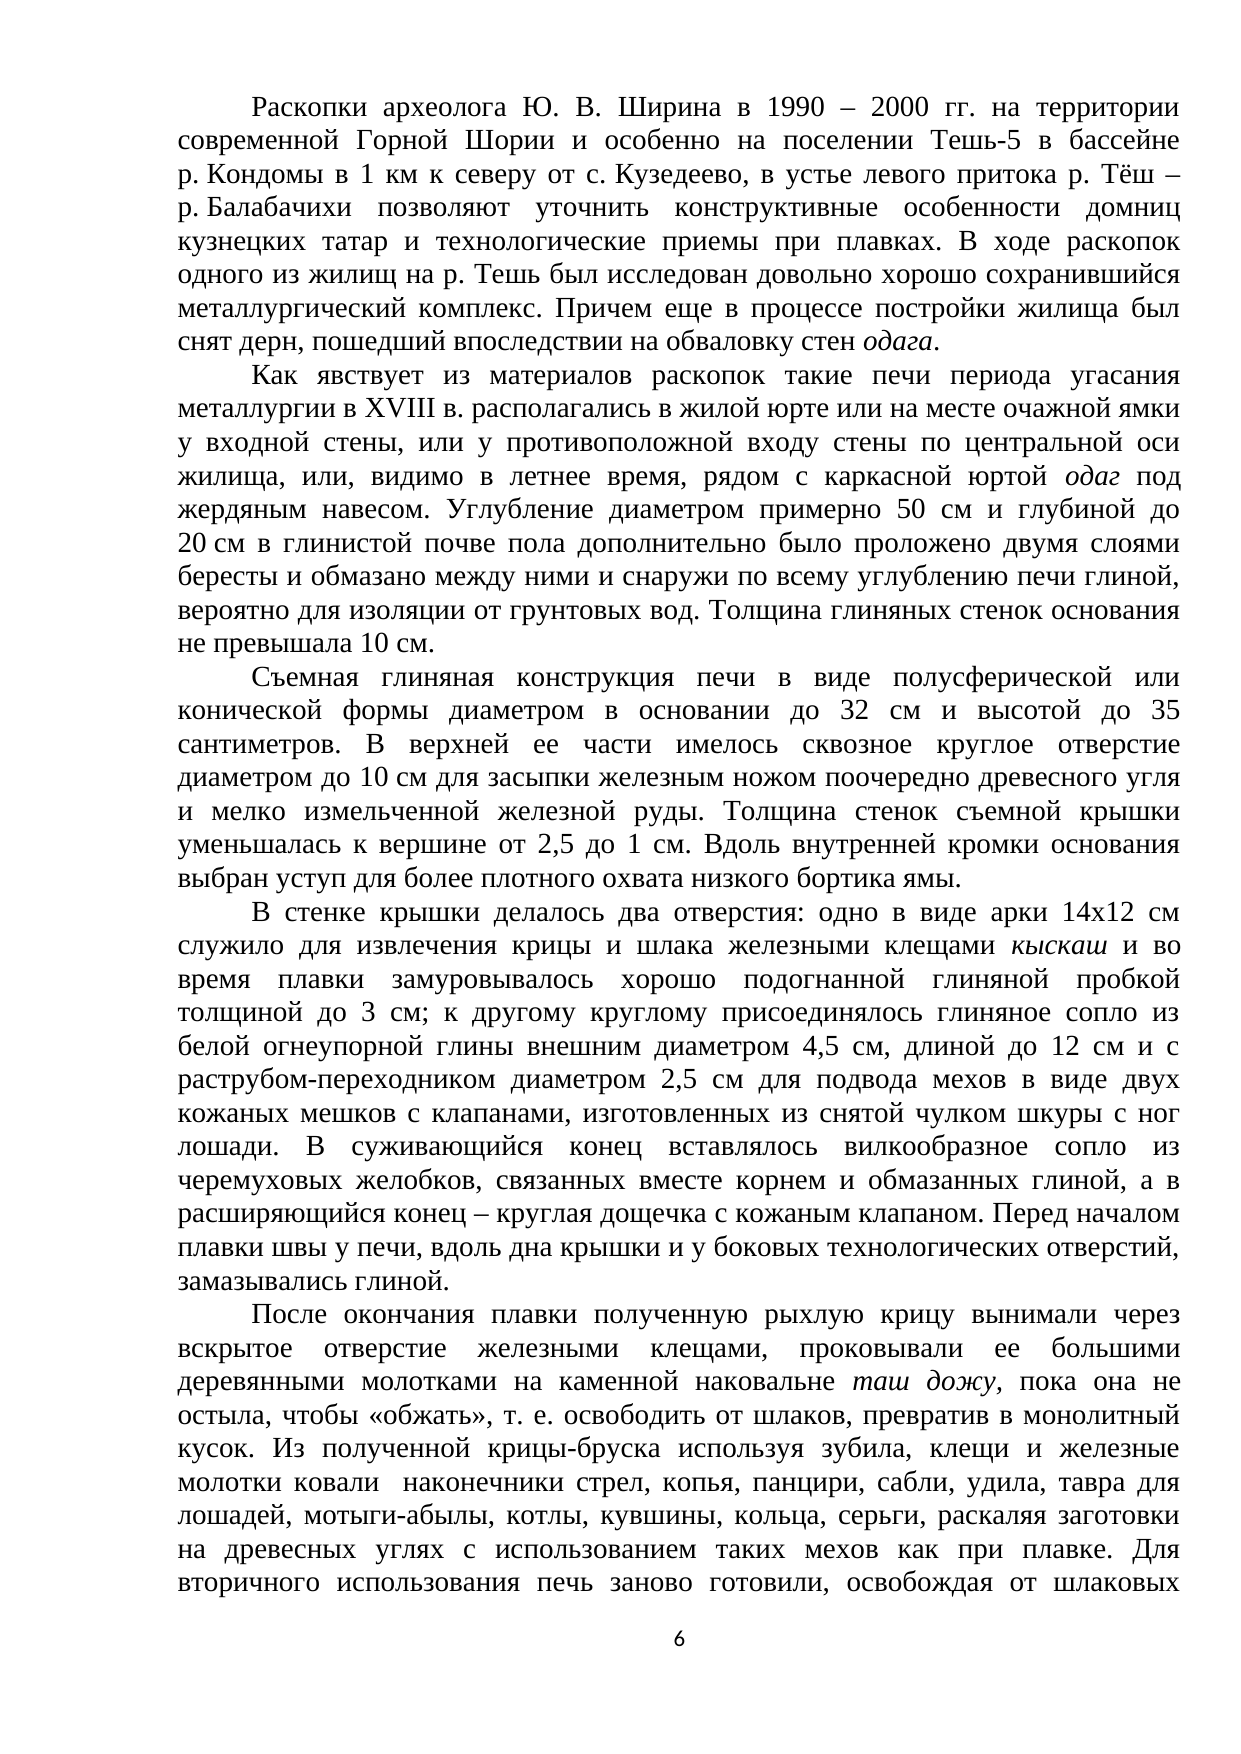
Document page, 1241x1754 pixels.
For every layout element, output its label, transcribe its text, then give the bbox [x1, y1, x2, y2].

text В стенке крышки делалось два отверстия: одно в виде арки 14х12 см служило для извлечения крицы и шлака железными клещами кыскаш и во время плавки замуровывалось хорошо подогнанной глиняной пробкой толщиной до 3 см; к другому круглому присоединялось глиняное сопло из белой огнеупорной глины внешним диаметром 4,5 см, длиной до 12 см и с раструбом-переходником диаметром 2,5 см для подвода мехов в виде двух кожаных мешков с клапанами, изготовленных из снятой чулком шкуры с ног лошади. В суживающийся конец вставлялось вилкообразное сопло из черемуховых желобков, связанных вместе корнем и обмазанных глиной, а в расширяющийся конец – круглая дощечка с кожаным клапаном. Перед началом плавки швы у печи, вдоль дна крышки и у боковых технологических отверстий, замазывались глиной. [177, 894, 1181, 1296]
text Как явствует из материалов раскопок такие печи периода угасания металлургии в XVIII в. располагались в жилой юрте или на месте очажной ямки у входной стены, или у противоположной входу стены по центральной оси жилища, или, видимо в летнее время, рядом с каркасной юртой одаг под жердяным навесом. Углубление диаметром примерно 50 см и глубиной до 20 см в глинистой почве пола дополнительно было проложено двумя слоями бересты и обмазано между ними и снаружи по всему углублению печи глиной, вероятно для изоляции от грунтовых вод. Толщина глиняных стенок основания не превышала 10 см. [177, 357, 1181, 659]
text Раскопки археолога Ю. В. Ширина в 1990 – 2000 гг. на территории современной Горной Шории и особенно на поселении Тешь-5 в бассейне р. Кондомы в 1 км к северу от с. Кузедеево, в устье левого притока р. Тёш – р. Балабачихи позволяют уточнить конструктивные особенности домниц кузнецких татар и технологические приемы при плавках. В ходе раскопок одного из жилищ на р. Тешь был исследован довольно хорошо сохранившийся металлургический комплекс. Причем еще в процессе постройки жилища был снят дерн, пошедший впоследствии на обваловку стен одага. [177, 89, 1181, 357]
text Съемная глиняная конструкция печи в виде полусферической или конической формы диаметром в основании до 32 см и высотой до 35 сантиметров. В верхней ее части имелось сквозное круглое отверстие диаметром до 10 см для засыпки железным ножом поочередно древесного угля и мелко измельченной железной руды. Толщина стенок съемной крышки уменьшалась к вершине от 2,5 до 1 см. Вдоль внутренней кромки основания выбран уступ для более плотного охвата низкого бортика ямы. [177, 659, 1181, 894]
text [177, 1296, 1181, 1598]
